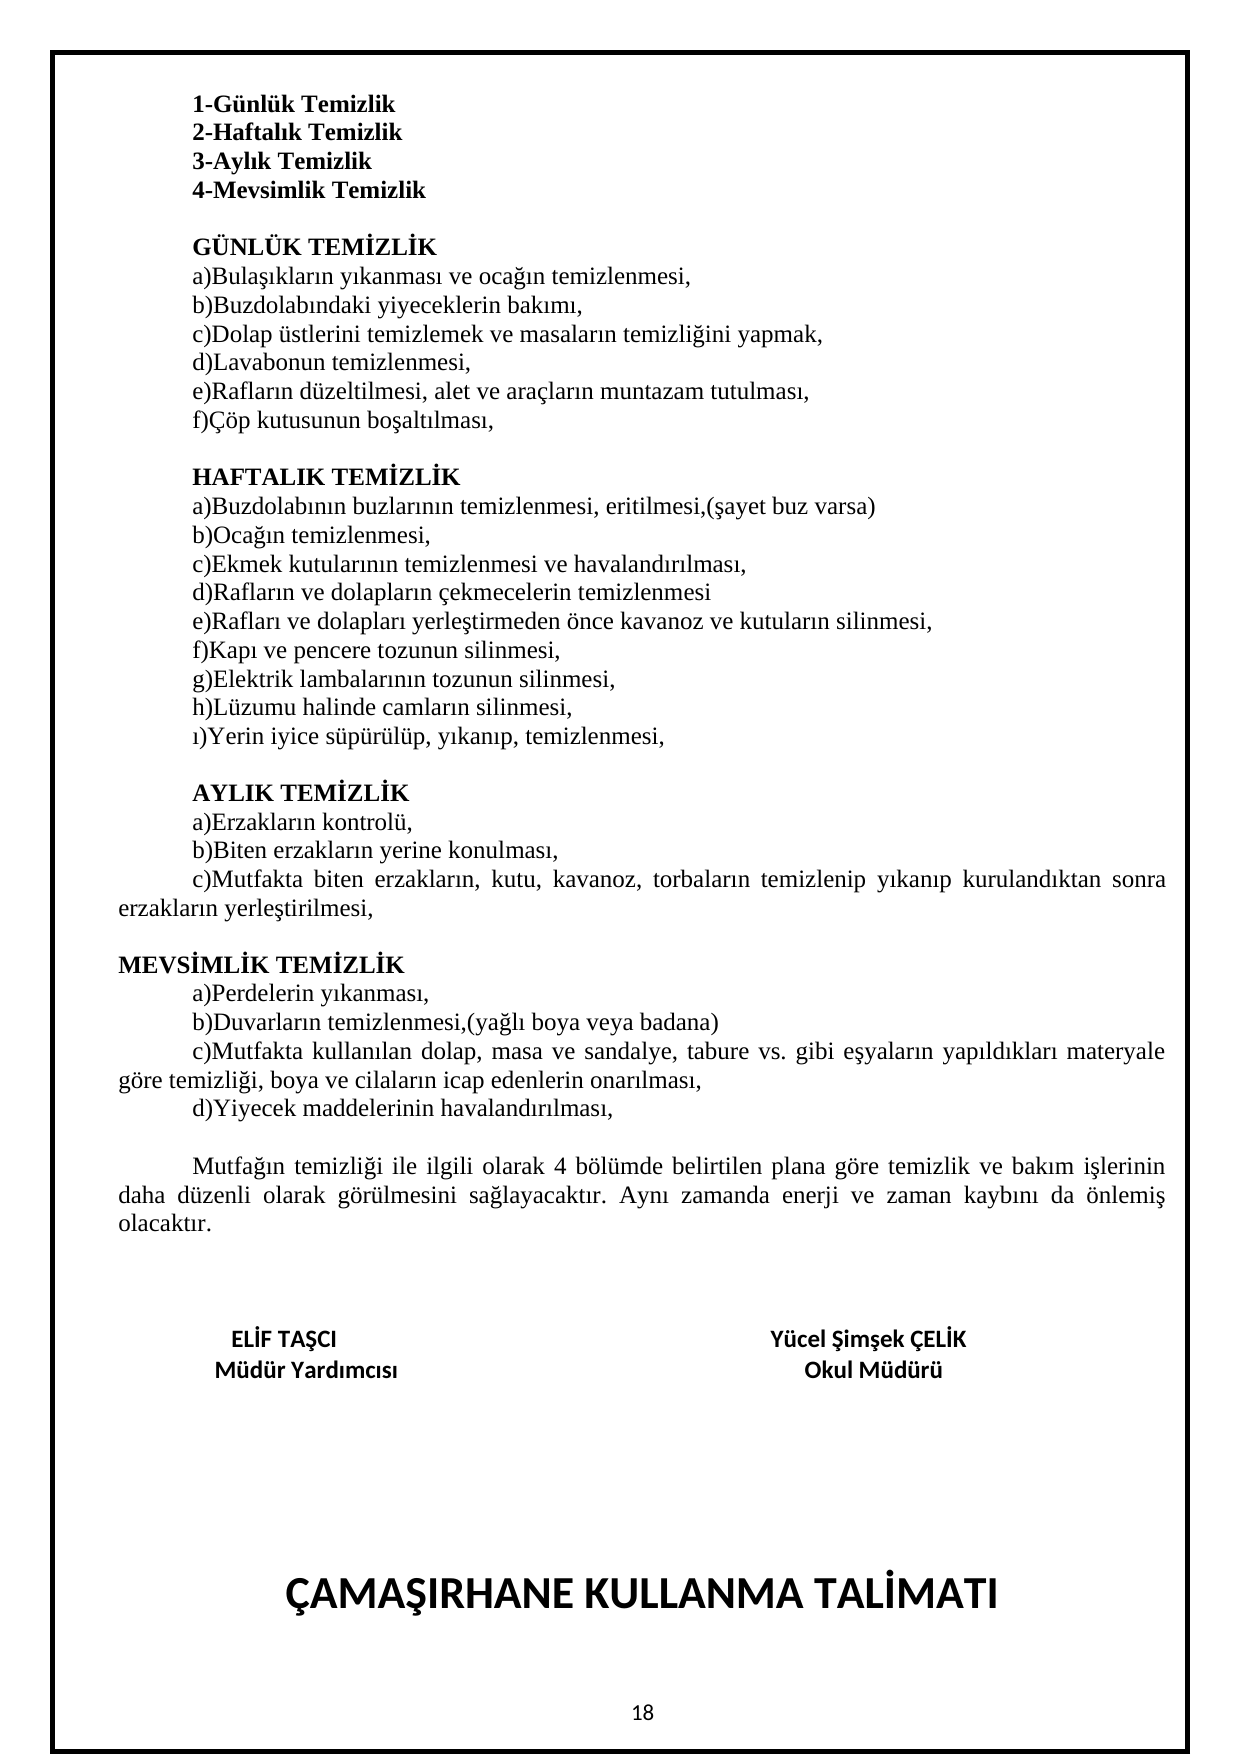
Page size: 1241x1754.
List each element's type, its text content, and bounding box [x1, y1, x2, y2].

text AYLIK TEMİZLİK [118, 778, 1167, 807]
text 2-Haftalık Temizlik [118, 117, 1167, 146]
text a)Bulaşıkların yıkanması ve ocağın temizlenmesi, [118, 261, 1167, 290]
text f)Çöp kutusunun boşaltılması, [118, 405, 1167, 434]
text e)Rafların düzeltilmesi, alet ve araçların muntazam tutulması, [118, 376, 1167, 405]
text b)Ocağın temizlenmesi, [118, 520, 1167, 549]
text 3-Aylık Temizlik [118, 146, 1167, 175]
text b)Duvarların temizlenmesi,(yağlı boya veya badana) [118, 1007, 1167, 1036]
text d)Lavabonun temizlenmesi, [118, 347, 1167, 376]
text d)Yiyecek maddelerinin havalandırılması, [118, 1093, 1167, 1122]
text c)Mutfakta biten erzakların, kutu, kavanoz, torbaların temizlenip yıkanıp kurulandıktan sonra erzakların yerleştirilmesi, [118, 864, 1167, 922]
text h)Lüzumu halinde camların silinmesi, [118, 692, 1167, 721]
text d)Rafların ve dolapların çekmecelerin temizlenmesi [118, 577, 1167, 606]
text 1-Günlük Temizlik [118, 89, 1167, 117]
text f)Kapı ve pencere tozunun silinmesi, [118, 635, 1167, 664]
text MEVSİMLİK TEMİZLİK [118, 950, 1167, 978]
text c)Dolap üstlerini temizlemek ve masaların temizliğini yapmak, [118, 319, 1167, 347]
text b)Biten erzakların yerine konulması, [118, 835, 1167, 864]
text ÇAMAŞIRHANE KULLANMA TALİMATI [118, 1564, 1167, 1620]
text e)Rafları ve dolapları yerleştirmeden önce kavanoz ve kutuların silinmesi, [118, 606, 1167, 635]
text ı)Yerin iyice süpürülüp, yıkanıp, temizlenmesi, [118, 721, 1167, 750]
text ELİF TAŞCI Yücel Şimşek ÇELİK [118, 1323, 1167, 1354]
text GÜNLÜK TEMİZLİK [118, 232, 1167, 261]
text g)Elektrik lambalarının tozunun silinmesi, [118, 664, 1167, 692]
text a)Perdelerin yıkanması, [118, 978, 1167, 1007]
text Müdür Yardımcısı Okul Müdürü [192, 1354, 1167, 1384]
text HAFTALIK TEMİZLİK [118, 462, 1167, 491]
text b)Buzdolabındaki yiyeceklerin bakımı, [118, 290, 1167, 319]
text c)Ekmek kutularının temizlenmesi ve havalandırılması, [118, 549, 1167, 577]
text a)Buzdolabının buzlarının temizlenmesi, eritilmesi,(şayet buz varsa) [118, 491, 1167, 520]
text 4-Mevsimlik Temizlik [118, 175, 1167, 204]
text a)Erzakların kontrolü, [118, 807, 1167, 835]
text c)Mutfakta kullanılan dolap, masa ve sandalye, tabure vs. gibi eşyaların yapıldıkları materyale göre temizliği, boya ve cilaların icap edenlerin onarılması, [118, 1036, 1167, 1093]
text Mutfağın temizliği ile ilgili olarak 4 bölümde belirtilen plana göre temizlik ve bakım işlerinin daha düzenli olarak görülmesini sağlayacaktır. Aynı zamanda enerji ve zaman kaybını da önlemiş olacaktır. [118, 1151, 1167, 1237]
